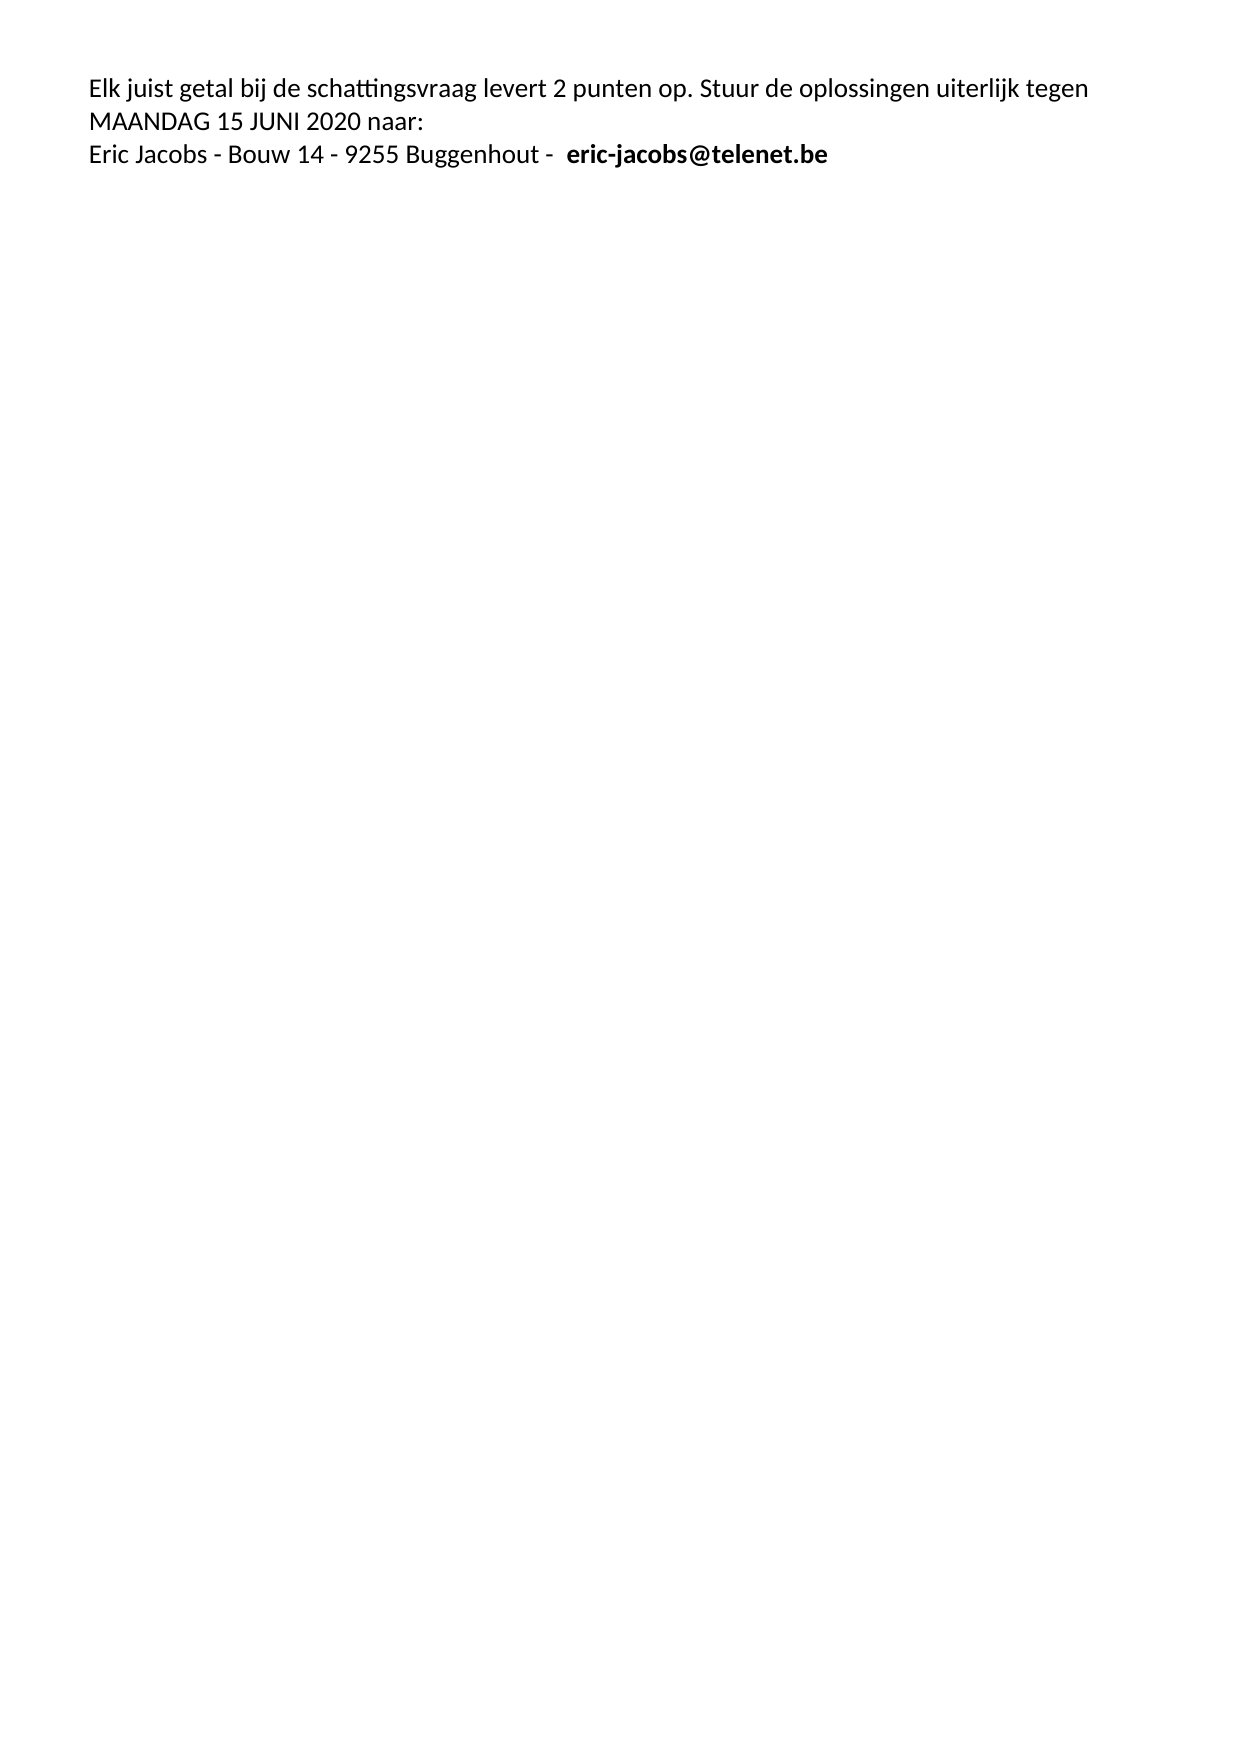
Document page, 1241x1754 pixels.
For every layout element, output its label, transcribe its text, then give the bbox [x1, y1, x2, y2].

text Elk juist getal bij de schattingsvraag levert 2 punten op. Stuur de oplossingen uiterlijk tegen MAANDAG 15 JUNI 2020 naar: [89, 71, 1152, 137]
text Eric Jacobs - Bouw 14 - 9255 Buggenhout - eric-jacobs@telenet.be [89, 137, 1152, 170]
